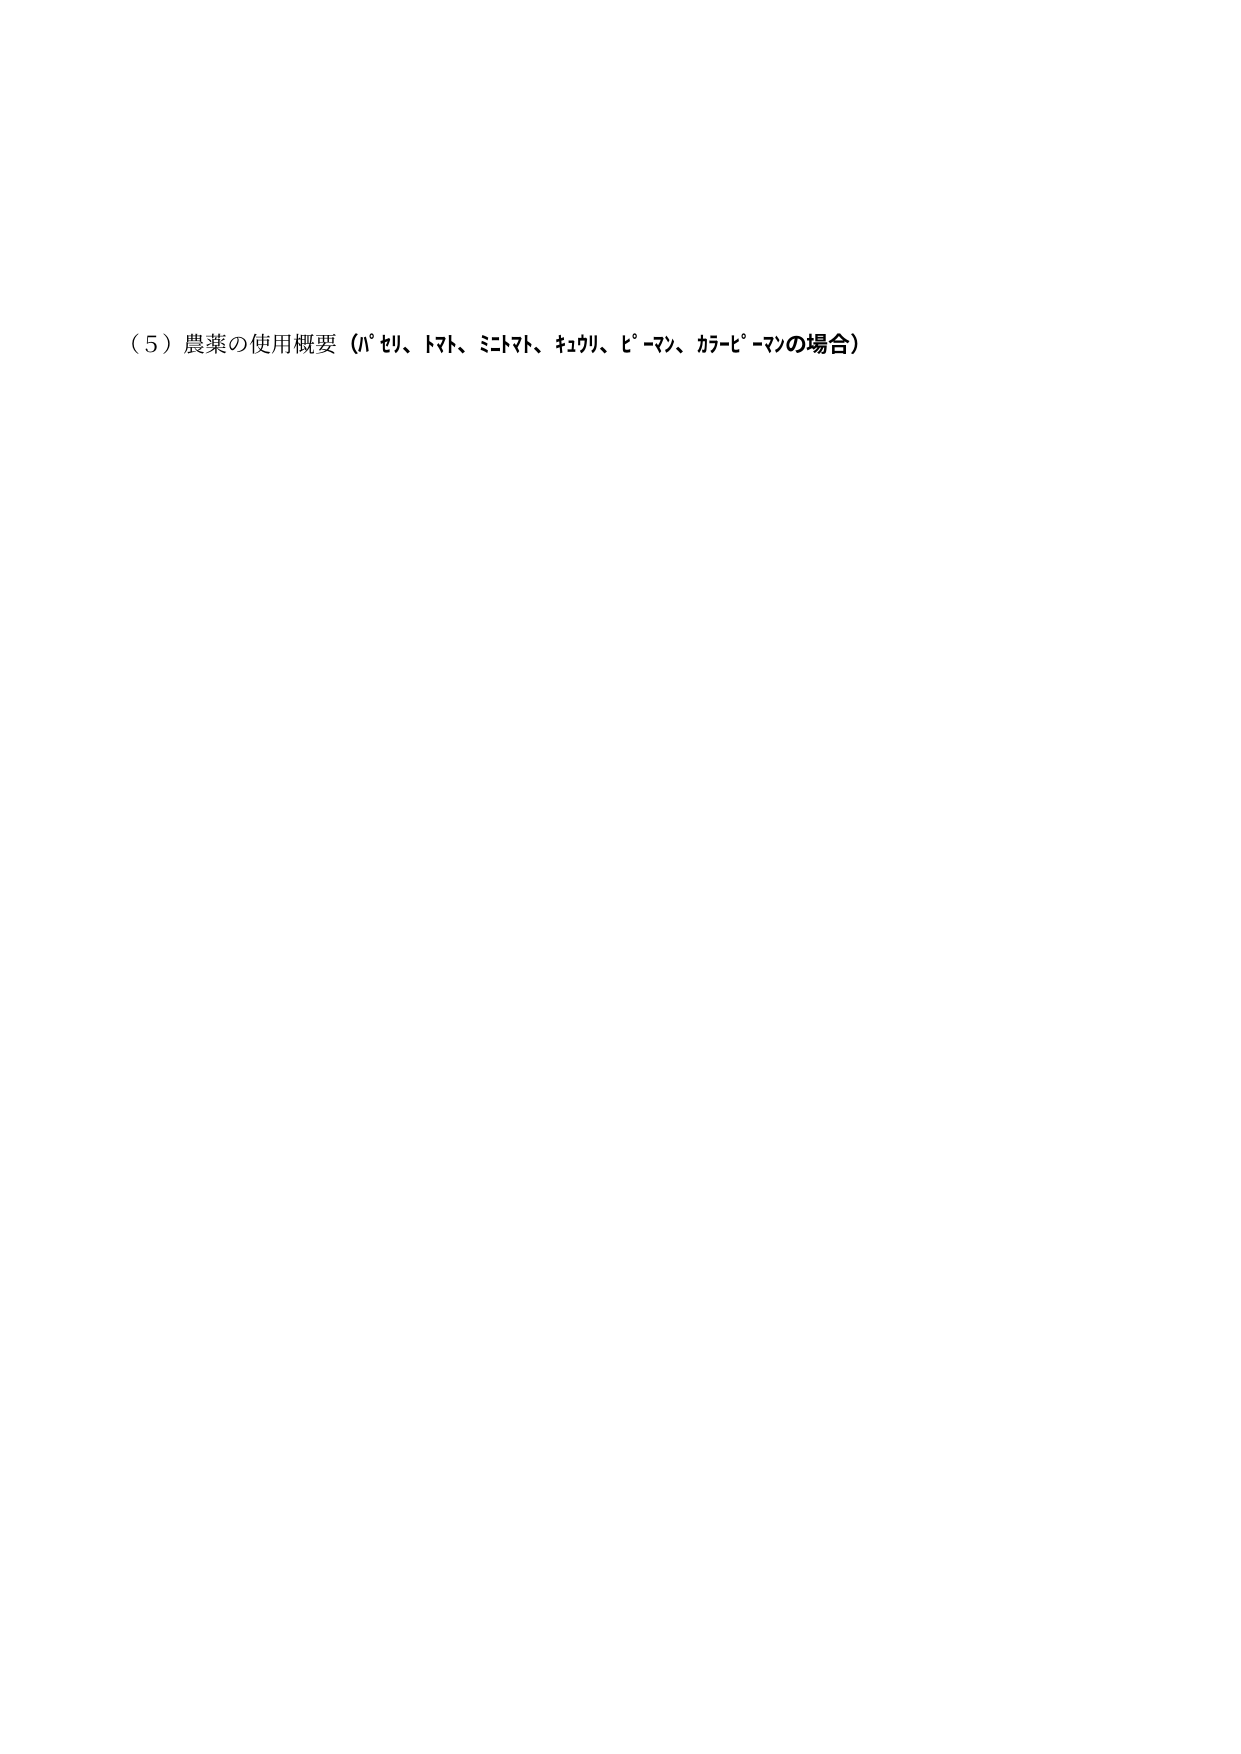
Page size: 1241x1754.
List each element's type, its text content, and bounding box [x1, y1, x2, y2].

text （５）農薬の使用概要（ﾊﾟｾﾘ、ﾄﾏﾄ、ﾐﾆﾄﾏﾄ、ｷｭｳﾘ、ﾋﾟｰﾏﾝ、ｶﾗｰﾋﾟｰﾏﾝの場合） [118, 327, 1122, 358]
